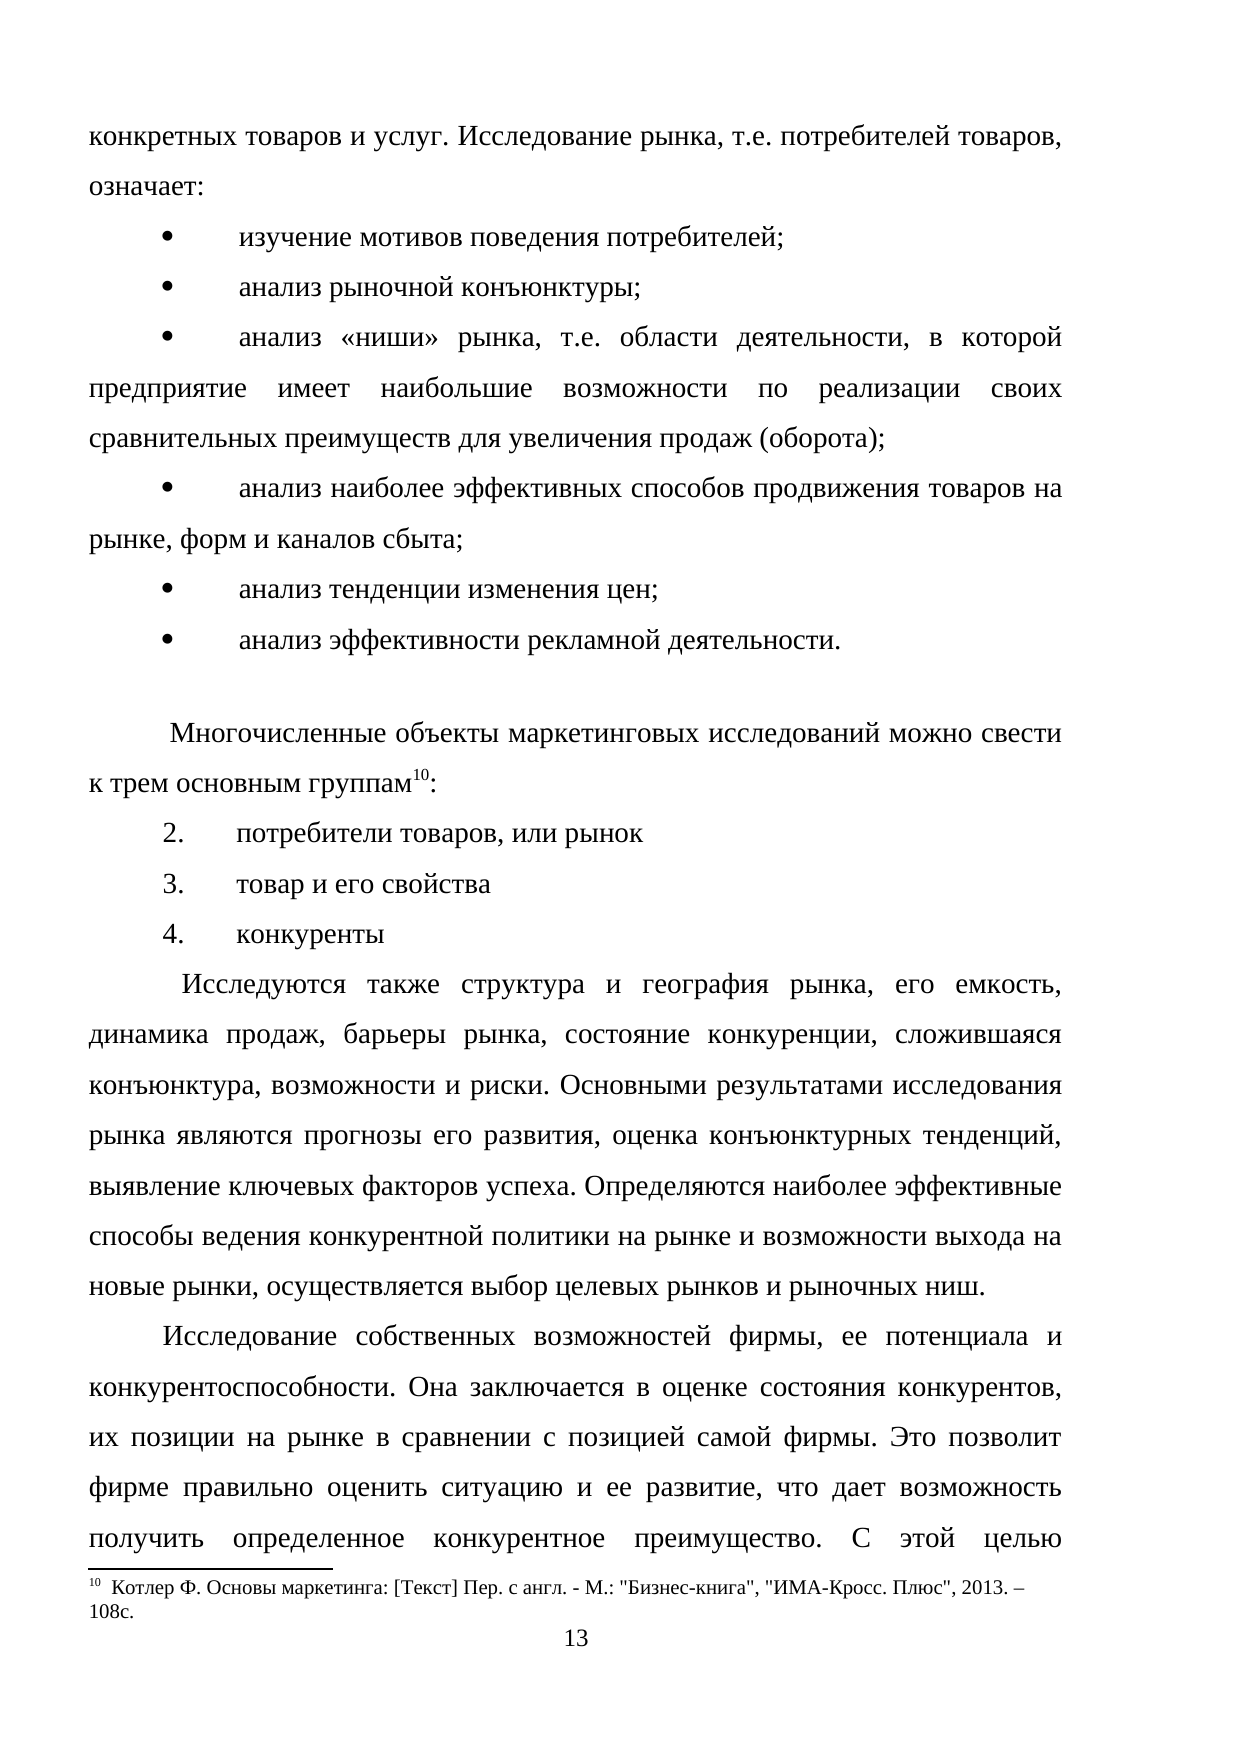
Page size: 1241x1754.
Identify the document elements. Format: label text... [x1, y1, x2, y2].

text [88, 1318, 1063, 1553]
list анализ «ниши» рынка, т.е. области деятельности, в которой предприятие имеет наибольшие возможности по реализации своих сравнительных преимуществ для увеличения продаж (оборота); [88, 319, 1063, 454]
list анализ тенденции изменения цен; [88, 571, 1063, 605]
list анализ наиболее эффективных способов продвижения товаров на рынке, форм и каналов сбыта; [88, 471, 1063, 554]
text Исследуются также структура и география рынка, его емкость, динамика продаж, барьеры рынка, состояние конкуренции, сложившаяся конъюнктура, возможности и риски. Основными результатами исследования рынка являются прогнозы его развития, оценка конъюнктурных тенденций, выявление ключевых факторов успеха. Определяются наиболее эффективные способы ведения конкурентной политики на рынке и возможности выхода на новые рынки, осуществляется выбор целевых рынков и рыночных ниш. [88, 966, 1063, 1302]
list анализ эффективности рекламной деятельности. [88, 622, 1063, 655]
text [88, 118, 1063, 202]
list конкуренты [88, 916, 1063, 949]
list потребители товаров, или рынок [88, 815, 1063, 849]
list товар и его свойства [88, 866, 1063, 899]
text Многочисленные объекты маркетинговых исследований можно свести к трем основным группам: [88, 715, 1063, 799]
list изучение мотивов поведения потребителей; [88, 219, 1063, 252]
list анализ рыночной конъюнктуры; [88, 269, 1063, 303]
